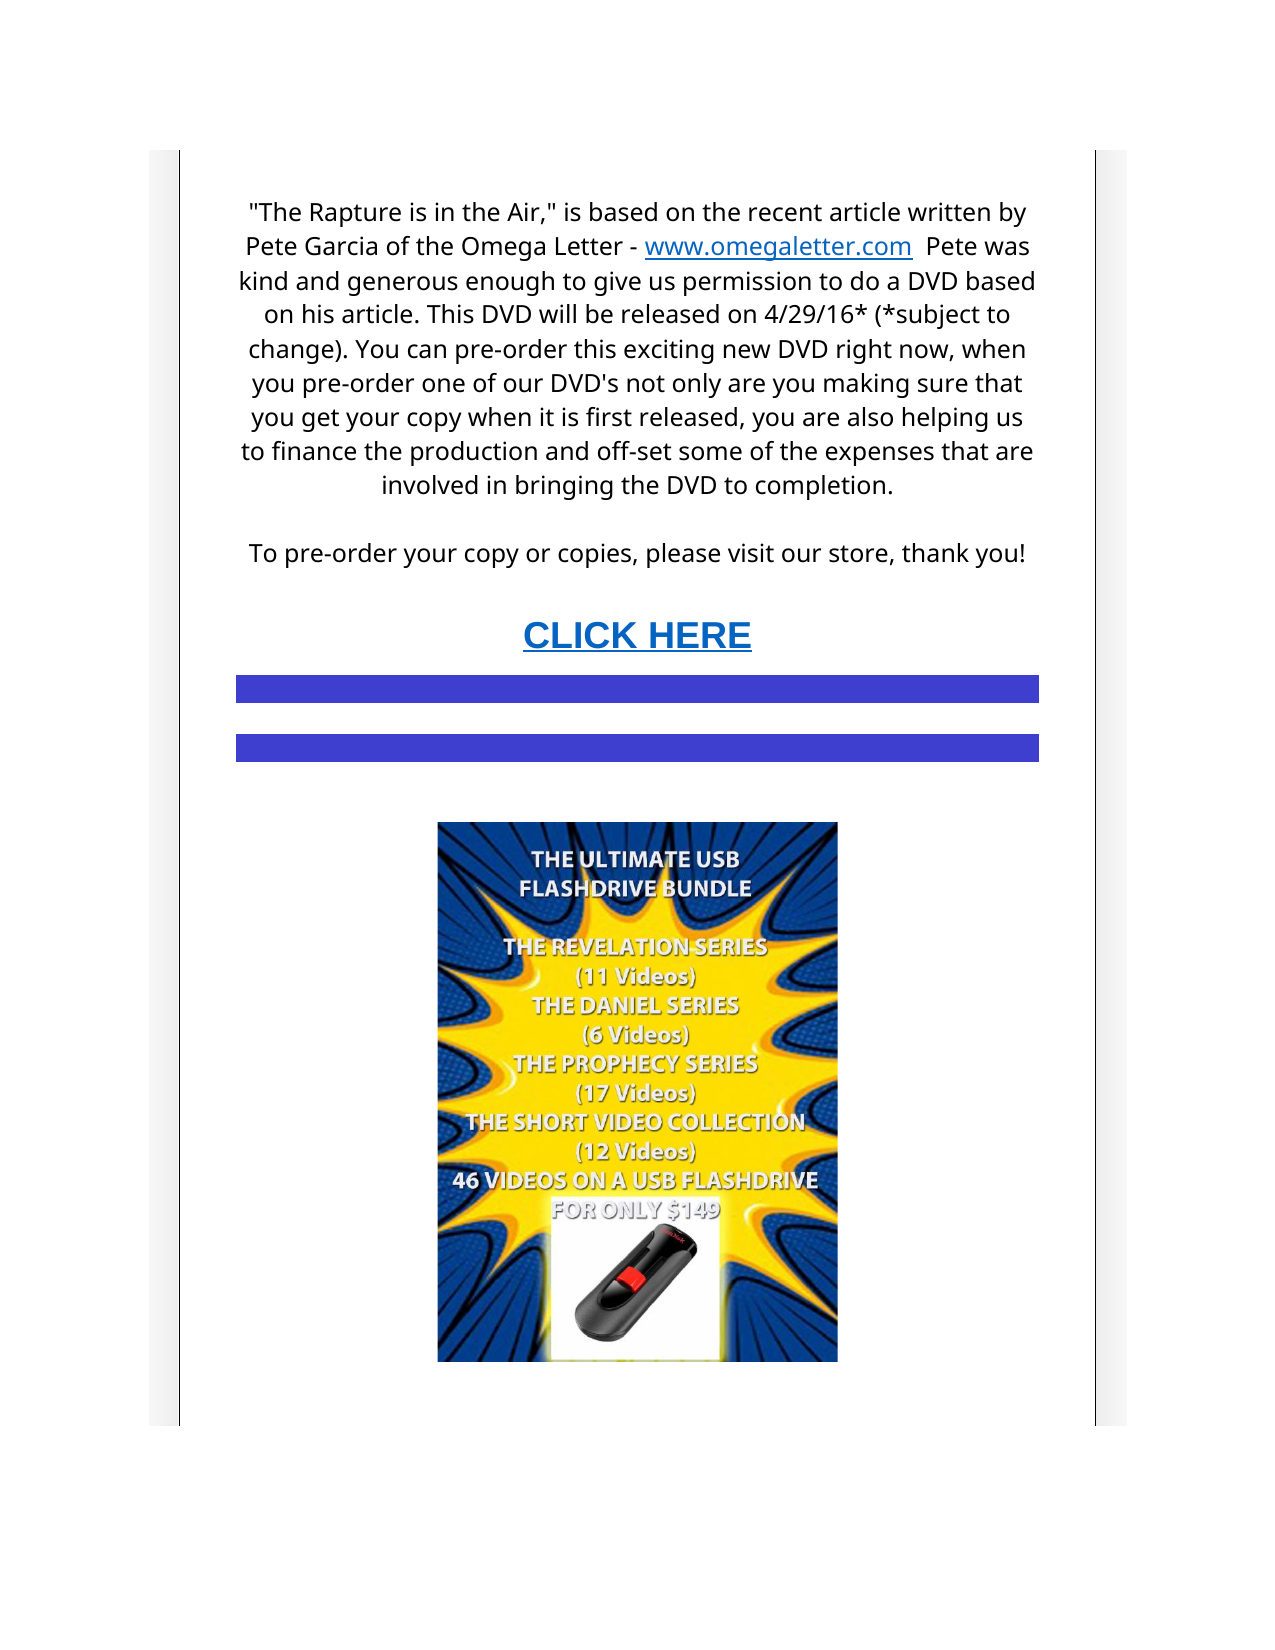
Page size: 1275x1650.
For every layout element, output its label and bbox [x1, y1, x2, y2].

picture [437, 822, 838, 1362]
